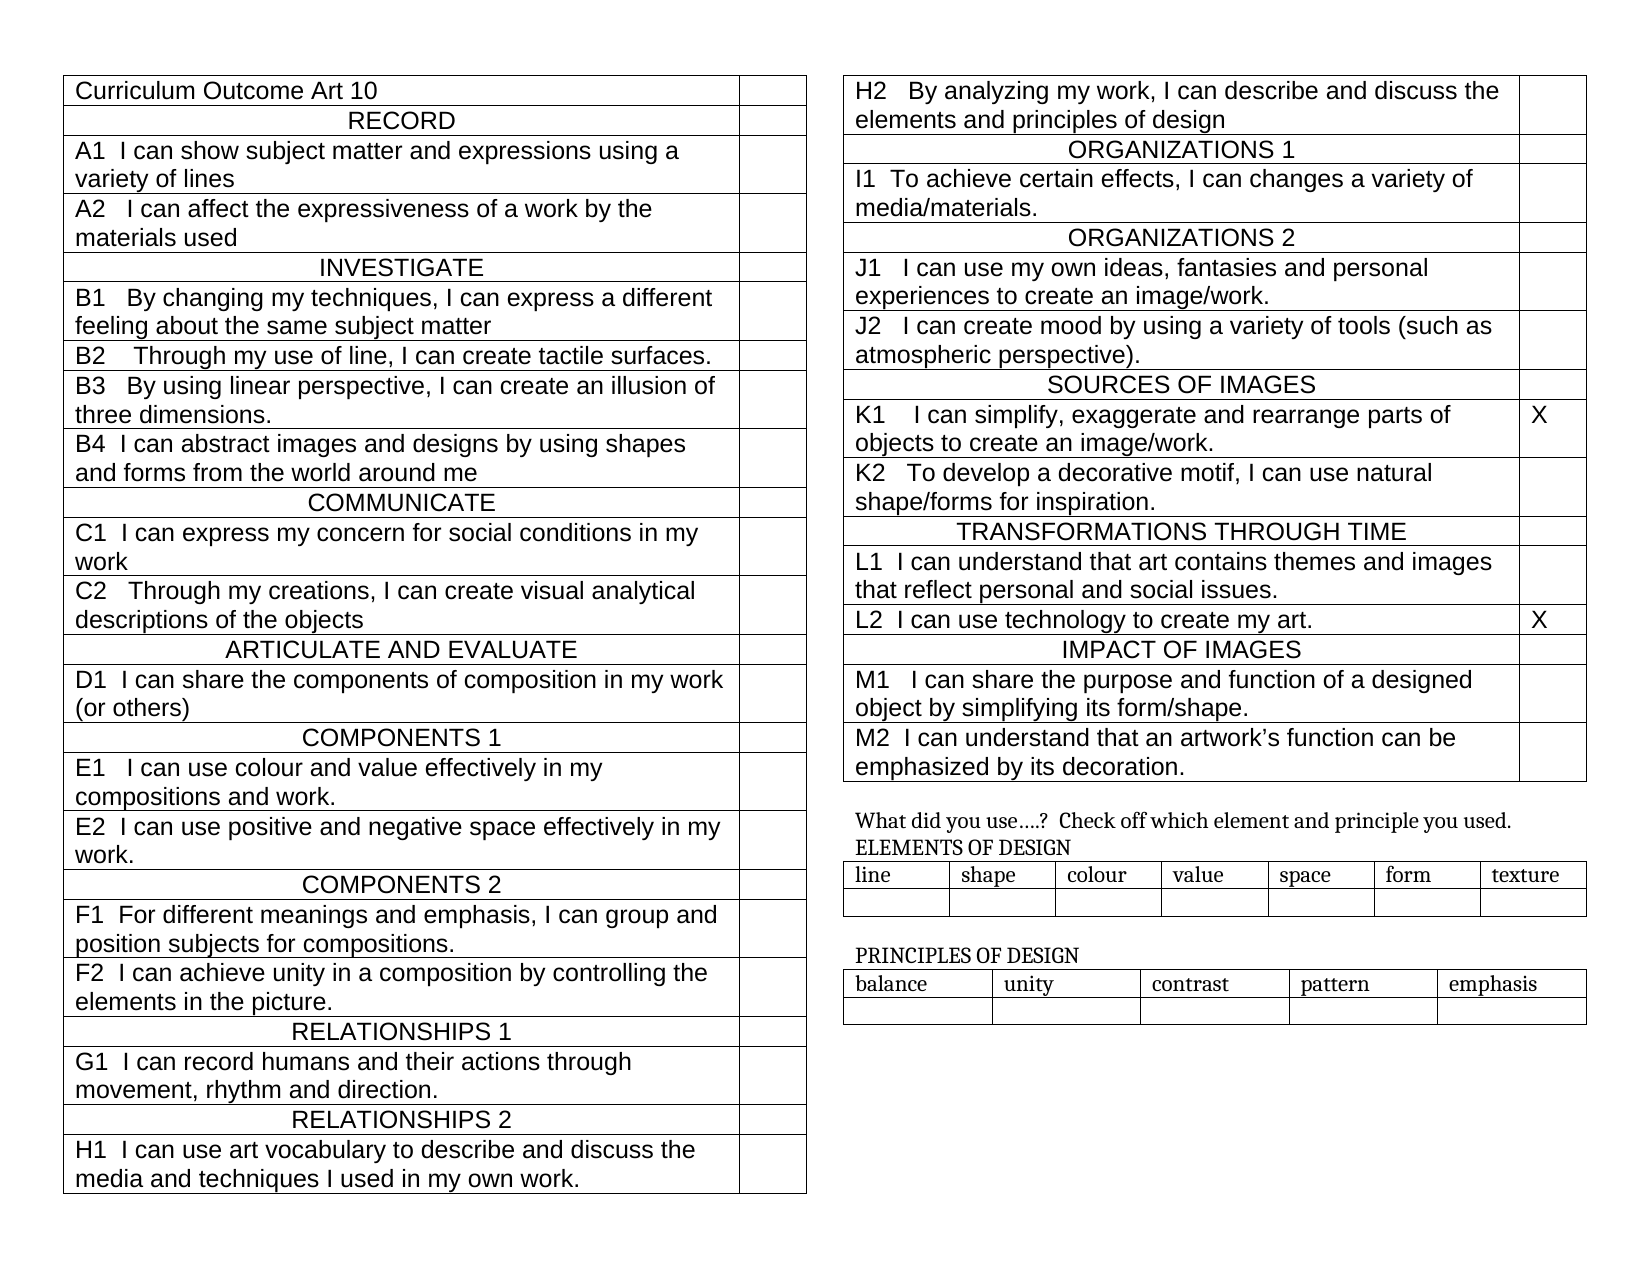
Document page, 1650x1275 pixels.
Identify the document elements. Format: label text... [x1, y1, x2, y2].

table_cell X [1520, 400, 1586, 457]
table_cell [1290, 998, 1437, 1024]
text ELEMENTS OF DESIGN [855, 834, 1575, 861]
table_cell [950, 889, 1055, 916]
table_cell [1056, 889, 1161, 916]
table_cell [740, 282, 806, 340]
table_cell RECORD [64, 106, 739, 134]
table_cell SOURCES OF IMAGES [844, 370, 1519, 398]
table_cell I1 To achieve certain effects, I can changes a variety of media/materials. [844, 164, 1519, 222]
table_cell [740, 1135, 806, 1192]
table_cell A2 I can affect the expressiveness of a work by the materials used [64, 194, 739, 252]
table_cell H2 By analyzing my work, I can describe and discuss the elements and principles of design [844, 76, 1519, 133]
table_cell D1 I can share the components of composition in my work (or others) [64, 665, 739, 722]
table_cell [740, 518, 806, 575]
table_cell [740, 429, 806, 487]
table_cell E1 I can use colour and value effectively in my compositions and work. [64, 753, 739, 810]
table_cell [1438, 998, 1586, 1024]
table_cell [1269, 889, 1374, 916]
table_cell [740, 1105, 806, 1134]
table_cell J2 I can create mood by using a variety of tools (such as atmospheric perspective). [844, 311, 1519, 369]
table_cell [1520, 665, 1586, 722]
table_cell [740, 665, 806, 722]
table_cell B3 By using linear perspective, I can create an illusion of three dimensions. [64, 371, 739, 428]
table_cell H1 I can use art vocabulary to describe and discuss the media and techniques I used in my own work. [64, 1135, 739, 1192]
table_cell [1520, 517, 1586, 545]
table_cell [740, 488, 806, 517]
table_cell [740, 958, 806, 1016]
table_header colour [1056, 862, 1161, 888]
table_cell TRANSFORMATIONS THROUGH TIME [844, 517, 1519, 545]
table_cell [740, 723, 806, 752]
table_cell [740, 106, 806, 134]
table_cell COMPONENTS 2 [64, 870, 739, 899]
text What did you use….? Check off which element and principle you used. [855, 808, 1575, 834]
table_cell ORGANIZATIONS 2 [844, 223, 1519, 252]
table_cell ARTICULATE AND EVALUATE [64, 635, 739, 663]
table_cell [1520, 635, 1586, 663]
table_cell [740, 870, 806, 899]
table_cell [1520, 311, 1586, 369]
table_cell [1141, 998, 1289, 1024]
table_cell [740, 194, 806, 252]
table_cell [740, 253, 806, 281]
table_header pattern [1290, 970, 1437, 997]
table_cell [1520, 458, 1586, 516]
table_cell L2 I can use technology to create my art. [844, 605, 1519, 634]
table_cell [1520, 723, 1586, 781]
table_cell [740, 1047, 806, 1104]
table_cell [740, 811, 806, 869]
table_cell [740, 371, 806, 428]
table_cell [1520, 253, 1586, 310]
table_header [740, 76, 806, 105]
text PRINCIPLES OF DESIGN [855, 943, 1575, 969]
table_cell [1520, 135, 1586, 163]
table_cell [740, 635, 806, 663]
table_cell COMPONENTS 1 [64, 723, 739, 752]
table_header Curriculum Outcome Art 10 [64, 76, 739, 105]
table_cell [1520, 76, 1586, 133]
table_header emphasis [1438, 970, 1586, 997]
table_cell [1375, 889, 1480, 916]
table_cell B1 By changing my techniques, I can express a different feeling about the same subject matter [64, 282, 739, 340]
table_cell E2 I can use positive and negative space effectively in my work. [64, 811, 739, 869]
table_cell [1520, 164, 1586, 222]
table_cell COMMUNICATE [64, 488, 739, 517]
table_cell L1 I can understand that art contains themes and images that reflect personal and social issues. [844, 546, 1519, 604]
table_cell C1 I can express my concern for social conditions in my work [64, 518, 739, 575]
table_header balance [844, 970, 992, 997]
table_cell INVESTIGATE [64, 253, 739, 281]
table_cell IMPACT OF IMAGES [844, 635, 1519, 663]
table_cell B4 I can abstract images and designs by using shapes and forms from the world around me [64, 429, 739, 487]
table_cell B2 Through my use of line, I can create tactile surfaces. [64, 341, 739, 370]
table_cell [1520, 370, 1586, 398]
table_cell F1 For different meanings and emphasis, I can group and position subjects for compositions. [64, 900, 739, 957]
table_header unity [993, 970, 1140, 997]
table_cell [1520, 546, 1586, 604]
table_header line [844, 862, 949, 888]
table_cell [1520, 223, 1586, 252]
table_cell C2 Through my creations, I can create visual analytical descriptions of the objects [64, 576, 739, 634]
table_cell RELATIONSHIPS 1 [64, 1017, 739, 1046]
table_cell [844, 889, 949, 916]
table_cell K1 I can simplify, exaggerate and rearrange parts of objects to create an image/work. [844, 400, 1519, 457]
table_cell J1 I can use my own ideas, fantasies and personal experiences to create an image/work. [844, 253, 1519, 310]
table_header value [1162, 862, 1268, 888]
table_cell ORGANIZATIONS 1 [844, 135, 1519, 163]
table_cell [740, 900, 806, 957]
table_cell F2 I can achieve unity in a composition by controlling the elements in the picture. [64, 958, 739, 1016]
table_cell M2 I can understand that an artwork’s function can be emphasized by its decoration. [844, 723, 1519, 781]
table_cell [844, 998, 992, 1024]
table_cell [740, 341, 806, 370]
table_cell RELATIONSHIPS 2 [64, 1105, 739, 1134]
table_header contrast [1141, 970, 1289, 997]
table_header shape [950, 862, 1055, 888]
table_cell [740, 136, 806, 193]
table_cell X [1520, 605, 1586, 634]
table_cell [740, 1017, 806, 1046]
table_cell M1 I can share the purpose and function of a designed object by simplifying its form/shape. [844, 665, 1519, 722]
table_cell [1481, 889, 1586, 916]
table_cell [993, 998, 1140, 1024]
table_cell [1162, 889, 1268, 916]
table_header texture [1481, 862, 1586, 888]
table_cell G1 I can record humans and their actions through movement, rhythm and direction. [64, 1047, 739, 1104]
table_cell [740, 576, 806, 634]
table_cell A1 I can show subject matter and expressions using a variety of lines [64, 136, 739, 193]
table_header form [1375, 862, 1480, 888]
table_cell [740, 753, 806, 810]
table_header space [1269, 862, 1374, 888]
table_cell K2 To develop a decorative motif, I can use natural shape/forms for inspiration. [844, 458, 1519, 516]
